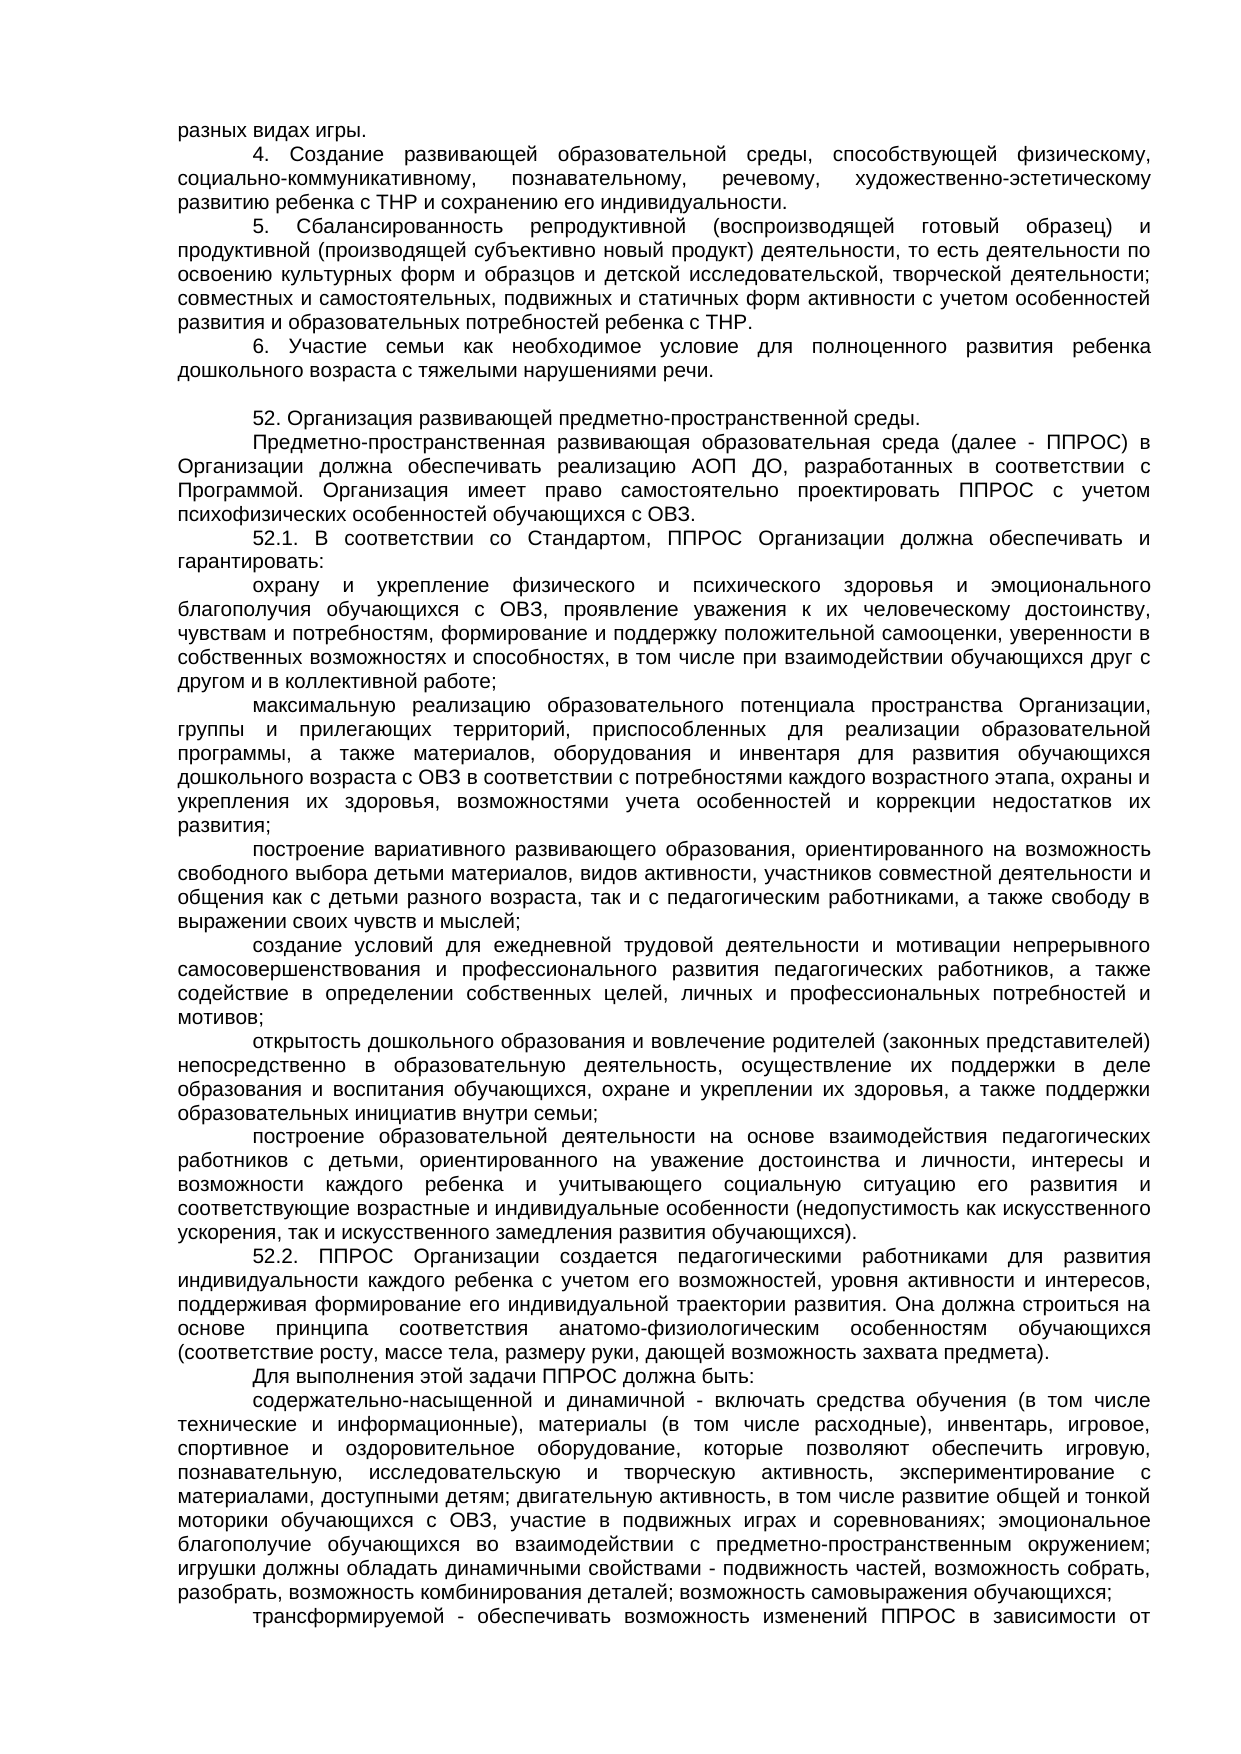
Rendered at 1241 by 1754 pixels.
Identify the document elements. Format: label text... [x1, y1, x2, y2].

text Для выполнения этой задачи ППРОС должна быть: [177, 1364, 1152, 1388]
text 52.2. ППРОС Организации создается педагогическими работниками для развития индивидуальности каждого ребенка с учетом его возможностей, уровня активности и интересов, поддерживая формирование его индивидуальной траектории развития. Она должна строиться на основе принципа соответствия анатомо-физиологическим особенностям обучающихся (соответствие росту, массе тела, размеру руки, дающей возможность захвата предмета). [177, 1244, 1152, 1364]
text 5. Сбалансированность репродуктивной (воспроизводящей готовый образец) и продуктивной (производящей субъективно новый продукт) деятельности, то есть деятельности по освоению культурных форм и образцов и детской исследовательской, творческой деятельности; совместных и самостоятельных, подвижных и статичных форм активности с учетом особенностей развития и образовательных потребностей ребенка с ТНР. [177, 214, 1152, 334]
text Предметно-пространственная развивающая образовательная среда (далее - ППРОС) в Организации должна обеспечивать реализацию АОП ДО, разработанных в соответствии с Программой. Организация имеет право самостоятельно проектировать ППРОС с учетом психофизических особенностей обучающихся с ОВЗ. [177, 429, 1152, 525]
text 4. Создание развивающей образовательной среды, способствующей физическому, социально-коммуникативному, познавательному, речевому, художественно-эстетическому развитию ребенка с ТНР и сохранению его индивидуальности. [177, 142, 1152, 214]
text 52. Организация развивающей предметно-пространственной среды. [177, 406, 1152, 429]
text 52.1. В соответствии со Стандартом, ППРОС Организации должна обеспечивать и гарантировать: [177, 525, 1152, 573]
text 6. Участие семьи как необходимое условие для полноценного развития ребенка дошкольного возраста с тяжелыми нарушениями речи. [177, 334, 1152, 382]
text создание условий для ежедневной трудовой деятельности и мотивации непрерывного самосовершенствования и профессионального развития педагогических работников, а также содействие в определении собственных целей, личных и профессиональных потребностей и мотивов; [177, 933, 1152, 1028]
text построение вариативного развивающего образования, ориентированного на возможность свободного выбора детьми материалов, видов активности, участников совместной деятельности и общения как с детьми разного возраста, так и с педагогическим работниками, а также свободу в выражении своих чувств и мыслей; [177, 837, 1152, 933]
text построение образовательной деятельности на основе взаимодействия педагогических работников с детьми, ориентированного на уважение достоинства и личности, интересы и возможности каждого ребенка и учитывающего социальную ситуацию его развития и соответствующие возрастные и индивидуальные особенности (недопустимость как искусственного ускорения, так и искусственного замедления развития обучающихся). [177, 1124, 1152, 1244]
text открытость дошкольного образования и вовлечение родителей (законных представителей) непосредственно в образовательную деятельность, осуществление их поддержки в деле образования и воспитания обучающихся, охране и укреплении их здоровья, а также поддержки образовательных инициатив внутри семьи; [177, 1028, 1152, 1124]
text максимальную реализацию образовательного потенциала пространства Организации, группы и прилегающих территорий, приспособленных для реализации образовательной программы, а также материалов, оборудования и инвентаря для развития обучающихся дошкольного возраста с ОВЗ в соответствии с потребностями каждого возрастного этапа, охраны и укрепления их здоровья, возможностями учета особенностей и коррекции недостатков их развития; [177, 693, 1152, 837]
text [177, 1603, 1152, 1627]
text содержательно-насыщенной и динамичной - включать средства обучения (в том числе технические и информационные), материалы (в том числе расходные), инвентарь, игровое, спортивное и оздоровительное оборудование, которые позволяют обеспечить игровую, познавательную, исследовательскую и творческую активность, экспериментирование с материалами, доступными детям; двигательную активность, в том числе развитие общей и тонкой моторики обучающихся с ОВЗ, участие в подвижных играх и соревнованиях; эмоциональное благополучие обучающихся во взаимодействии с предметно-пространственным окружением; игрушки должны обладать динамичными свойствами - подвижность частей, возможность собрать, разобрать, возможность комбинирования деталей; возможность самовыражения обучающихся; [177, 1388, 1152, 1603]
text охрану и укрепление физического и психического здоровья и эмоционального благополучия обучающихся с ОВЗ, проявление уважения к их человеческому достоинству, чувствам и потребностям, формирование и поддержку положительной самооценки, уверенности в собственных возможностях и способностях, в том числе при взаимодействии обучающихся друг с другом и в коллективной работе; [177, 573, 1152, 693]
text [177, 118, 1152, 142]
